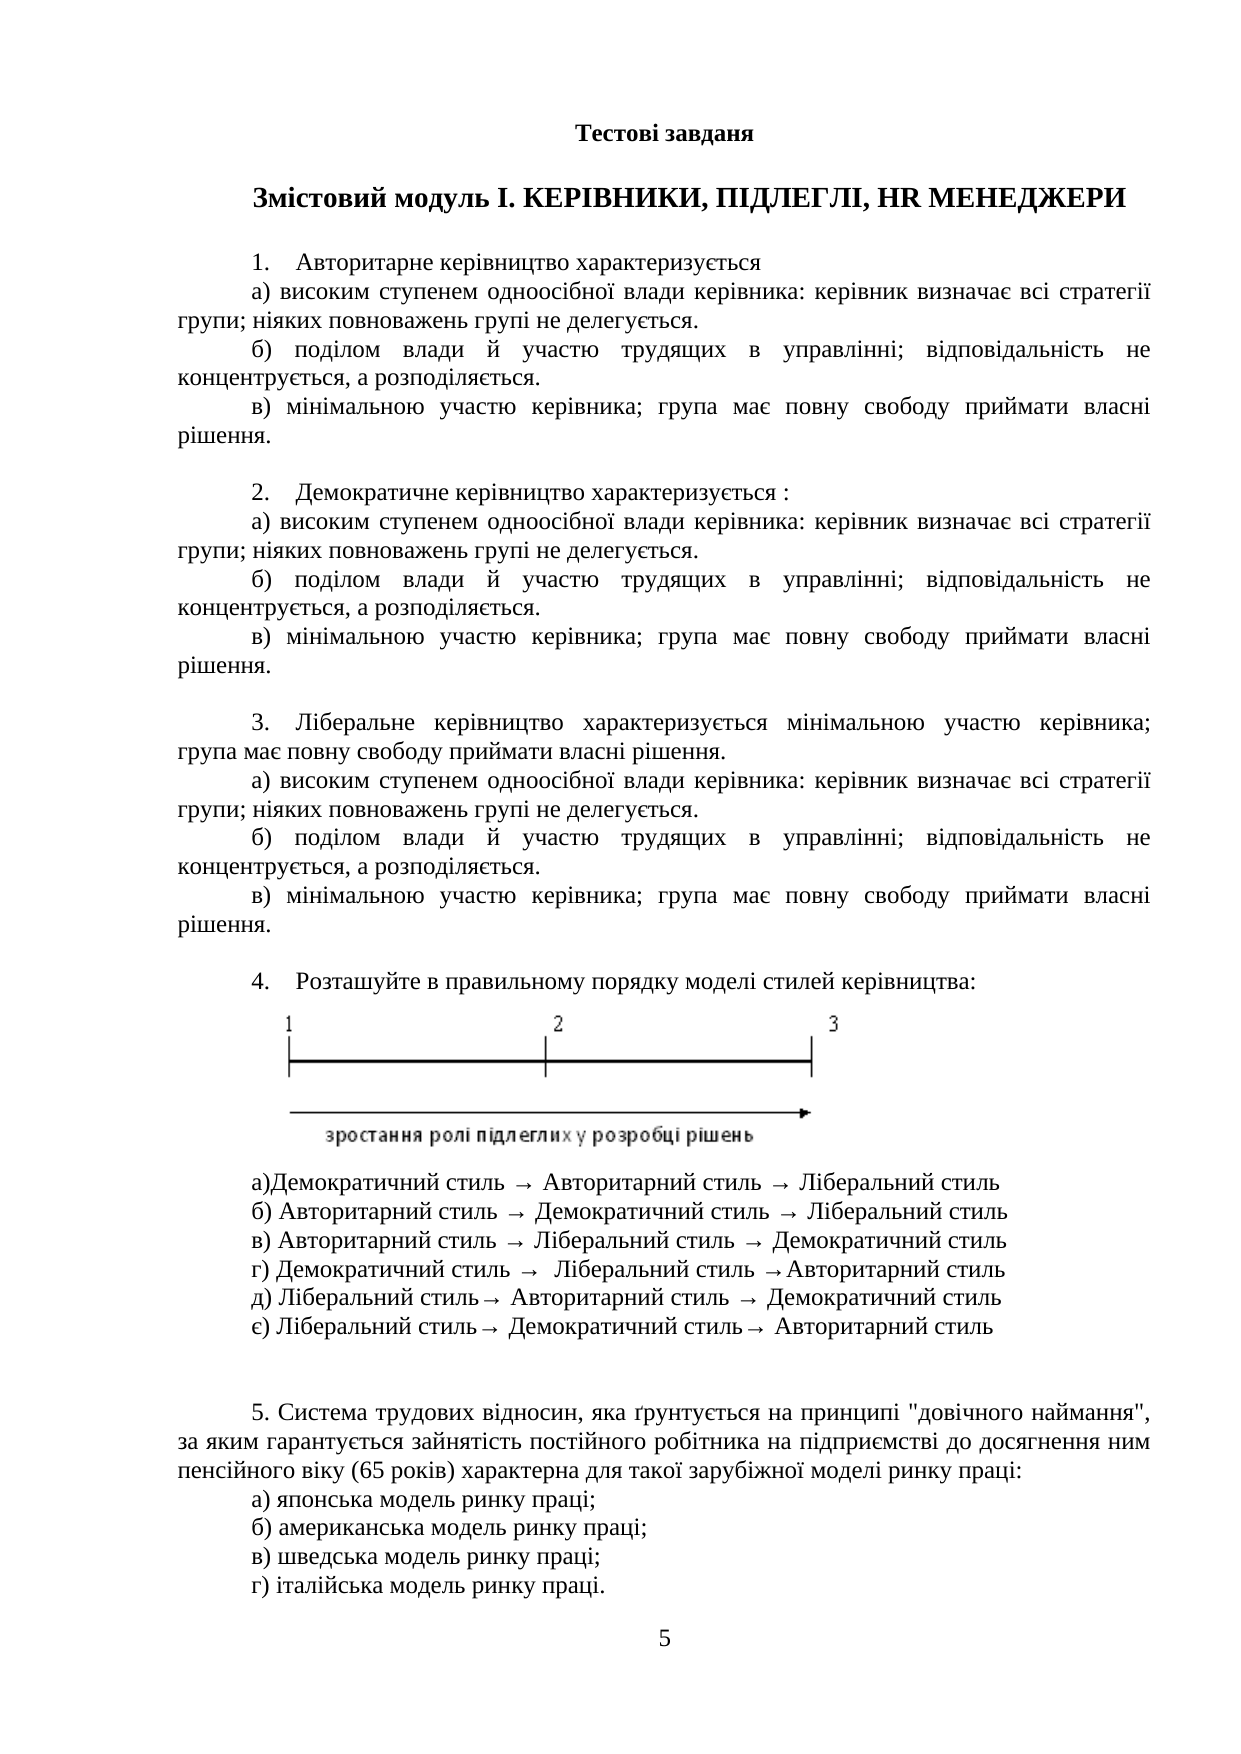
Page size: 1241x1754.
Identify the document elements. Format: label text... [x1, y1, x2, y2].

text б) поділом влади й участю трудящих в управлінні; відповідальність не концентрується, а розподіляється. [177, 822, 1152, 880]
text а) високим ступенем одноосібної влади керівника: керівник визначає всі стратегії групи; ніяких повноважень групі не делегується. [177, 506, 1152, 564]
text г) італійська модель ринку праці. [177, 1570, 1152, 1599]
text б) американська модель ринку праці; [177, 1512, 1152, 1541]
text 5. Система трудових відносин, яка ґрунтується на принципі "довічного наймання", за яким гарантується зайнятість постійного робітника на підприємстві до досягнення ним пенсійного віку (65 років) характерна для такої зарубіжної моделі ринку праці: [177, 1397, 1152, 1484]
list а) високим ступенем одноосібної влади керівника: керівник визначає всі стратегії групи; ніяких повноважень групі не делегується. [177, 276, 1152, 334]
list Авторитарне керівництво характеризується [177, 247, 1152, 276]
text в) мінімальною участю керівника; група має повну свободу приймати власні рішення. [177, 621, 1152, 679]
text а)Демократичний стиль → Авторитарний стиль → Ліберальний стиль [177, 1167, 1152, 1196]
list Розташуйте в правильному порядку моделі стилей керівництва: [177, 966, 1152, 995]
text є) Ліберальний стиль→ Демократичний стиль→ Авторитарний стиль [177, 1311, 1152, 1340]
text а) японська модель ринку праці; [177, 1484, 1152, 1512]
text д) Ліберальний стиль→ Авторитарний стиль → Демократичний стиль [177, 1282, 1152, 1311]
list Змістовий модуль І. КЕРІВНИКИ, ПІДЛЕГЛІ, HR МЕНЕДЖЕРИ [252, 180, 1152, 214]
list Демократичне керівництво характеризується : [177, 477, 1152, 506]
text в) мінімальною участю керівника; група має повну свободу приймати власні рішення. [177, 880, 1152, 937]
picture [262, 1008, 869, 1161]
text г) Демократичний стиль → Ліберальний стиль →Авторитарний стиль [177, 1254, 1152, 1282]
text б) Авторитарний стиль → Демократичний стиль → Ліберальний стиль [177, 1196, 1152, 1225]
text Тестові завданя [177, 118, 1152, 147]
text в) Авторитарний стиль → Ліберальний стиль → Демократичний стиль [177, 1225, 1152, 1254]
text а) високим ступенем одноосібної влади керівника: керівник визначає всі стратегії групи; ніяких повноважень групі не делегується. [177, 765, 1152, 822]
text б) поділом влади й участю трудящих в управлінні; відповідальність не концентрується, а розподіляється. [177, 564, 1152, 621]
text в) шведська модель ринку праці; [177, 1541, 1152, 1570]
list Ліберальне керівництво характеризується мінімальною участю керівника; група має повну свободу приймати власні рішення. [177, 707, 1152, 765]
list в) мінімальною участю керівника; група має повну свободу приймати власні рішення. [177, 391, 1152, 449]
list б) поділом влади й участю трудящих в управлінні; відповідальність не концентрується, а розподіляється. [177, 334, 1152, 391]
